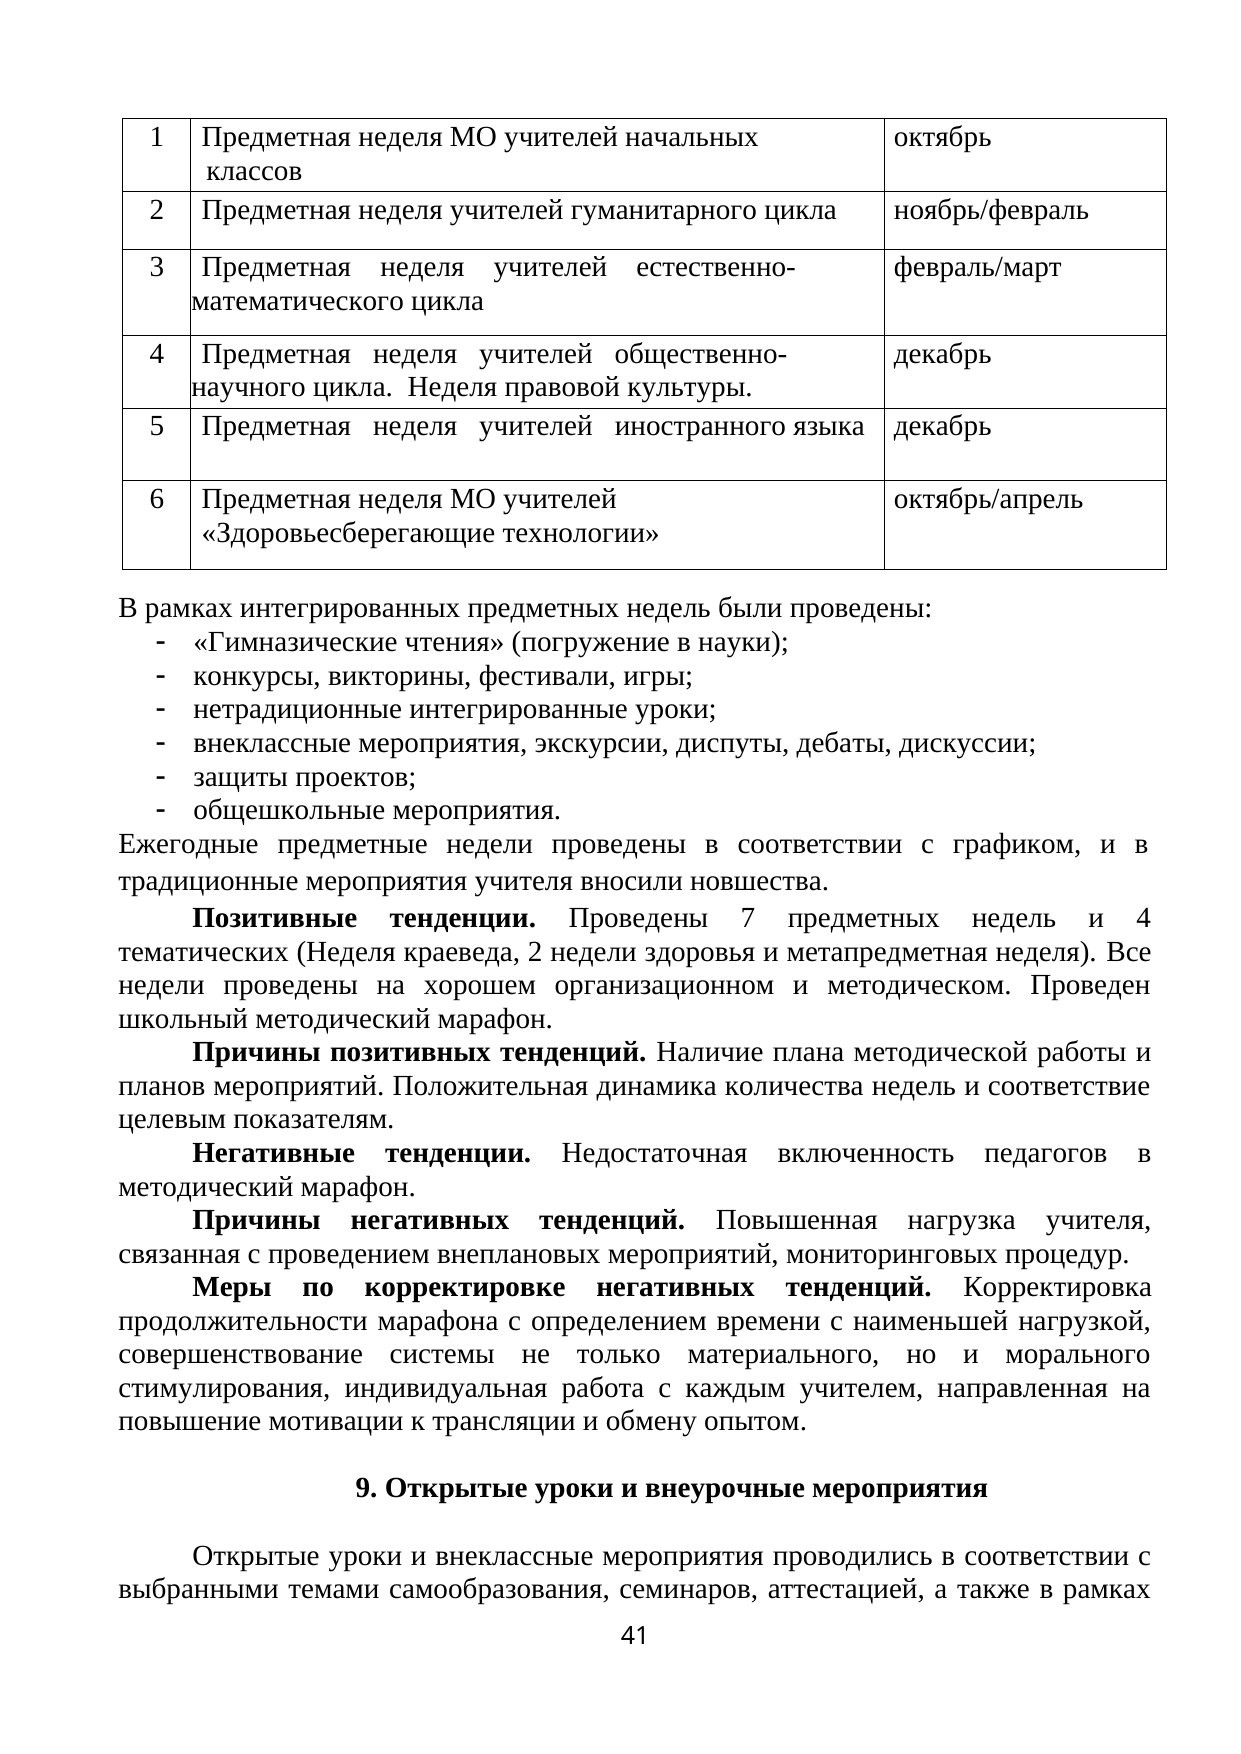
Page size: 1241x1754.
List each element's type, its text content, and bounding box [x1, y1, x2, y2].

table_cell Предметная неделя учителей иностранного языка [191, 409, 884, 480]
text Ежегодные предметные недели проведены в соответствии с графиком, и в традиционные мероприятия учителя вносили новшества. [118, 826, 1149, 897]
table_cell Предметная неделя учителей гуманитарного цикла [191, 192, 884, 248]
table_cell 6 [123, 481, 190, 569]
table_cell октябрь/апрель [885, 481, 1166, 569]
text Причины негативных тенденций. Повышенная нагрузка учителя, связанная с проведением внеплановых мероприятий, мониторинговых процедур. [118, 1202, 1152, 1269]
table_cell 4 [123, 336, 190, 407]
list внеклассные мероприятия, экскурсии, диспуты, дебаты, дискуссии; [156, 725, 1152, 759]
text Причины позитивных тенденций. Наличие плана методической работы и планов мероприятий. Положительная динамика количества недель и соответствие целевым показателям. [118, 1034, 1152, 1135]
list общешкольные мероприятия. [156, 792, 1152, 826]
table_header Предметная неделя МО учителей начальных классов [191, 119, 884, 191]
table_cell февраль/март [885, 250, 1166, 335]
text 9. Открытые уроки и внеурочные мероприятия [118, 1471, 1152, 1504]
table_cell декабрь [885, 336, 1166, 407]
table_cell декабрь [885, 409, 1166, 480]
list защиты проектов; [156, 759, 1152, 792]
table_cell 2 [123, 192, 190, 248]
list «Гимназические чтения» (погружение в науки); [156, 624, 1152, 658]
table_cell Предметная неделя учителей естественно- математического цикла [191, 250, 884, 335]
table_cell 3 [123, 250, 190, 335]
text Меры по корректировке негативных тенденций. Корректировка продолжительности марафона с определением времени с наименьшей нагрузкой, совершенствование системы не только материального, но и морального стимулирования, индивидуальная работа с каждым учителем, направленная на повышение мотивации к трансляции и обмену опытом. [118, 1269, 1152, 1437]
text В рамках интегрированных предметных недель были проведены: [118, 591, 1152, 624]
table_cell 5 [123, 409, 190, 480]
list конкурсы, викторины, фестивали, игры; [156, 658, 1152, 691]
text Позитивные тенденции. Проведены 7 предметных недель и 4 тематических (Неделя краеведа, 2 недели здоровья и метапредметная неделя). Все недели проведены на хорошем организационном и методическом. Проведен школьный методический марафон. [118, 900, 1152, 1034]
text Негативные тенденции. Недостаточная включенность педагогов в методический марафон. [118, 1135, 1152, 1202]
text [118, 1538, 1152, 1605]
list нетрадиционные интегрированные уроки; [156, 691, 1152, 725]
table_cell ноябрь/февраль [885, 192, 1166, 248]
table_header 1 [123, 119, 190, 191]
table_cell Предметная неделя учителей общественно- научного цикла. Неделя правовой культуры. [191, 336, 884, 407]
table_cell Предметная неделя МО учителей «Здоровьесберегающие технологии» [191, 481, 884, 569]
table_header октябрь [885, 119, 1166, 191]
